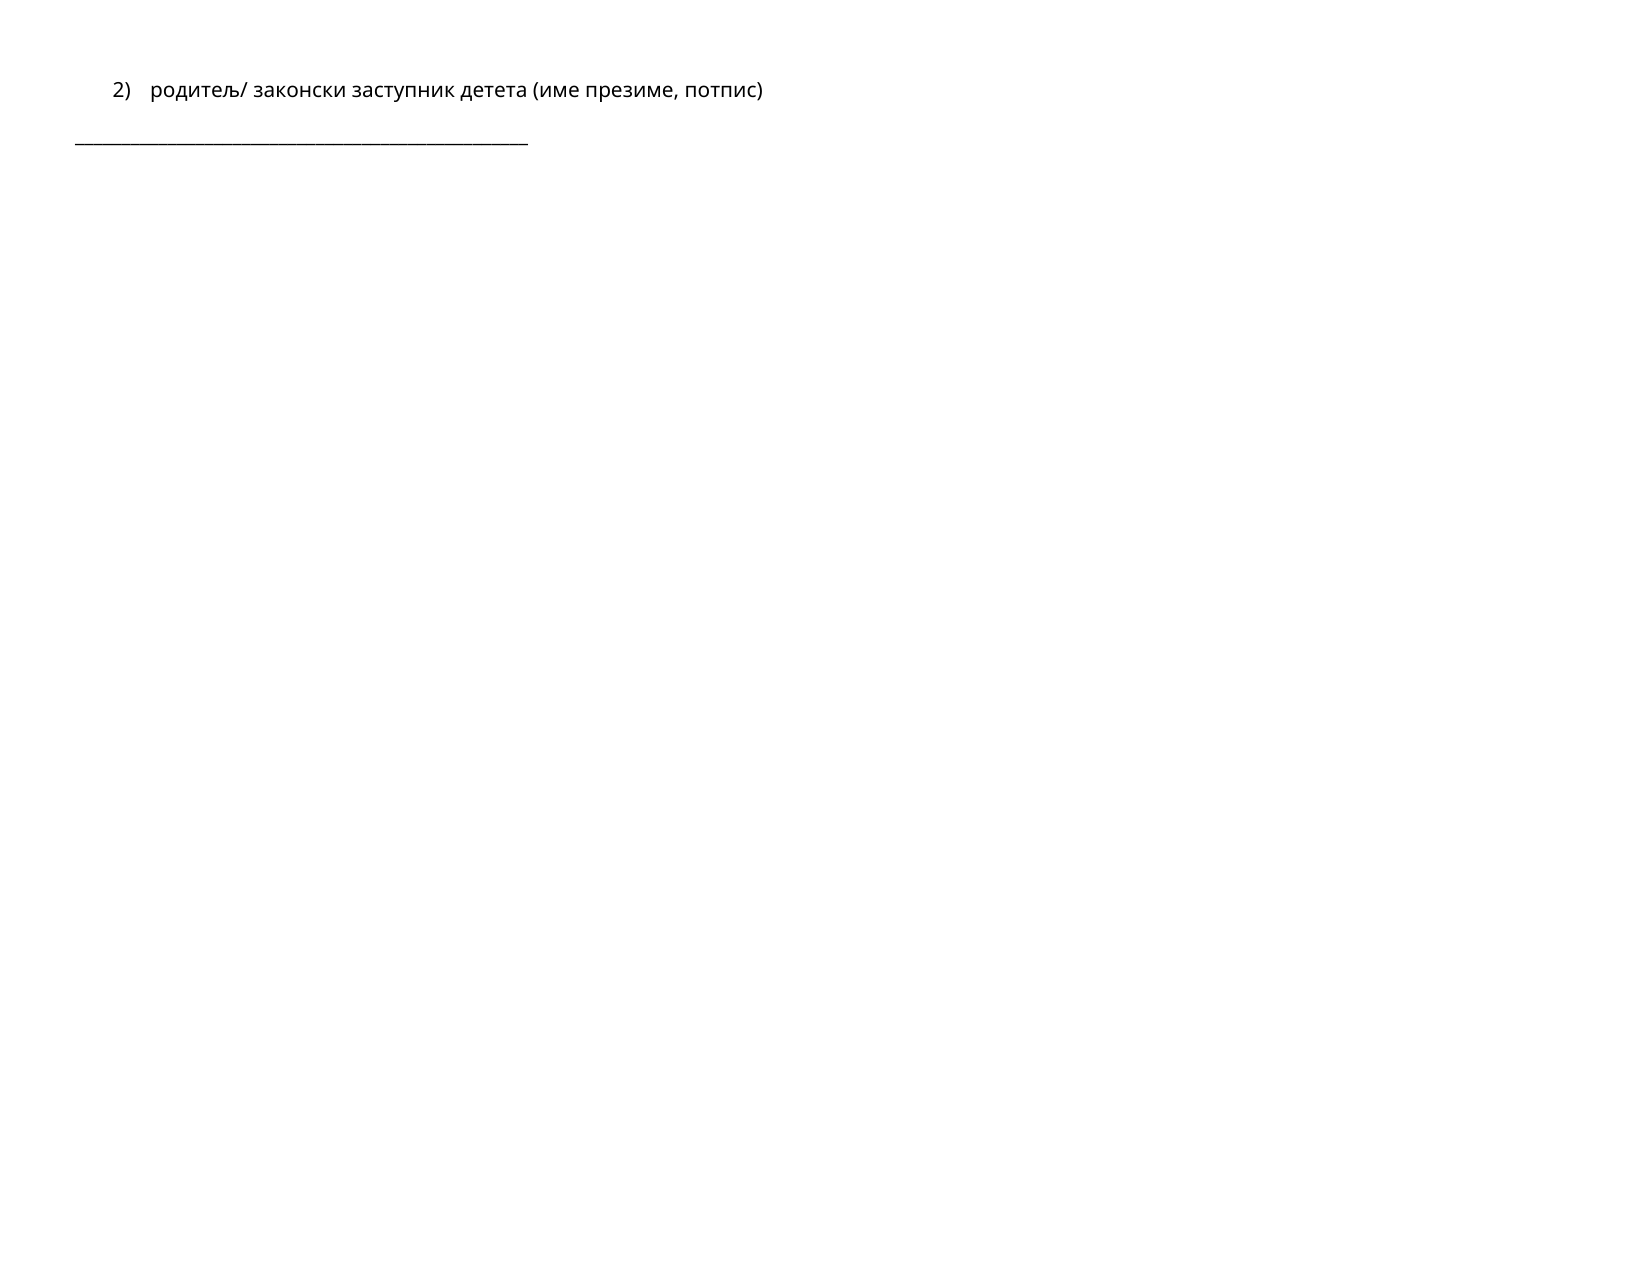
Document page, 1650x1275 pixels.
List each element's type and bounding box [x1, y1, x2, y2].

text [75, 120, 812, 148]
list [112, 75, 812, 103]
